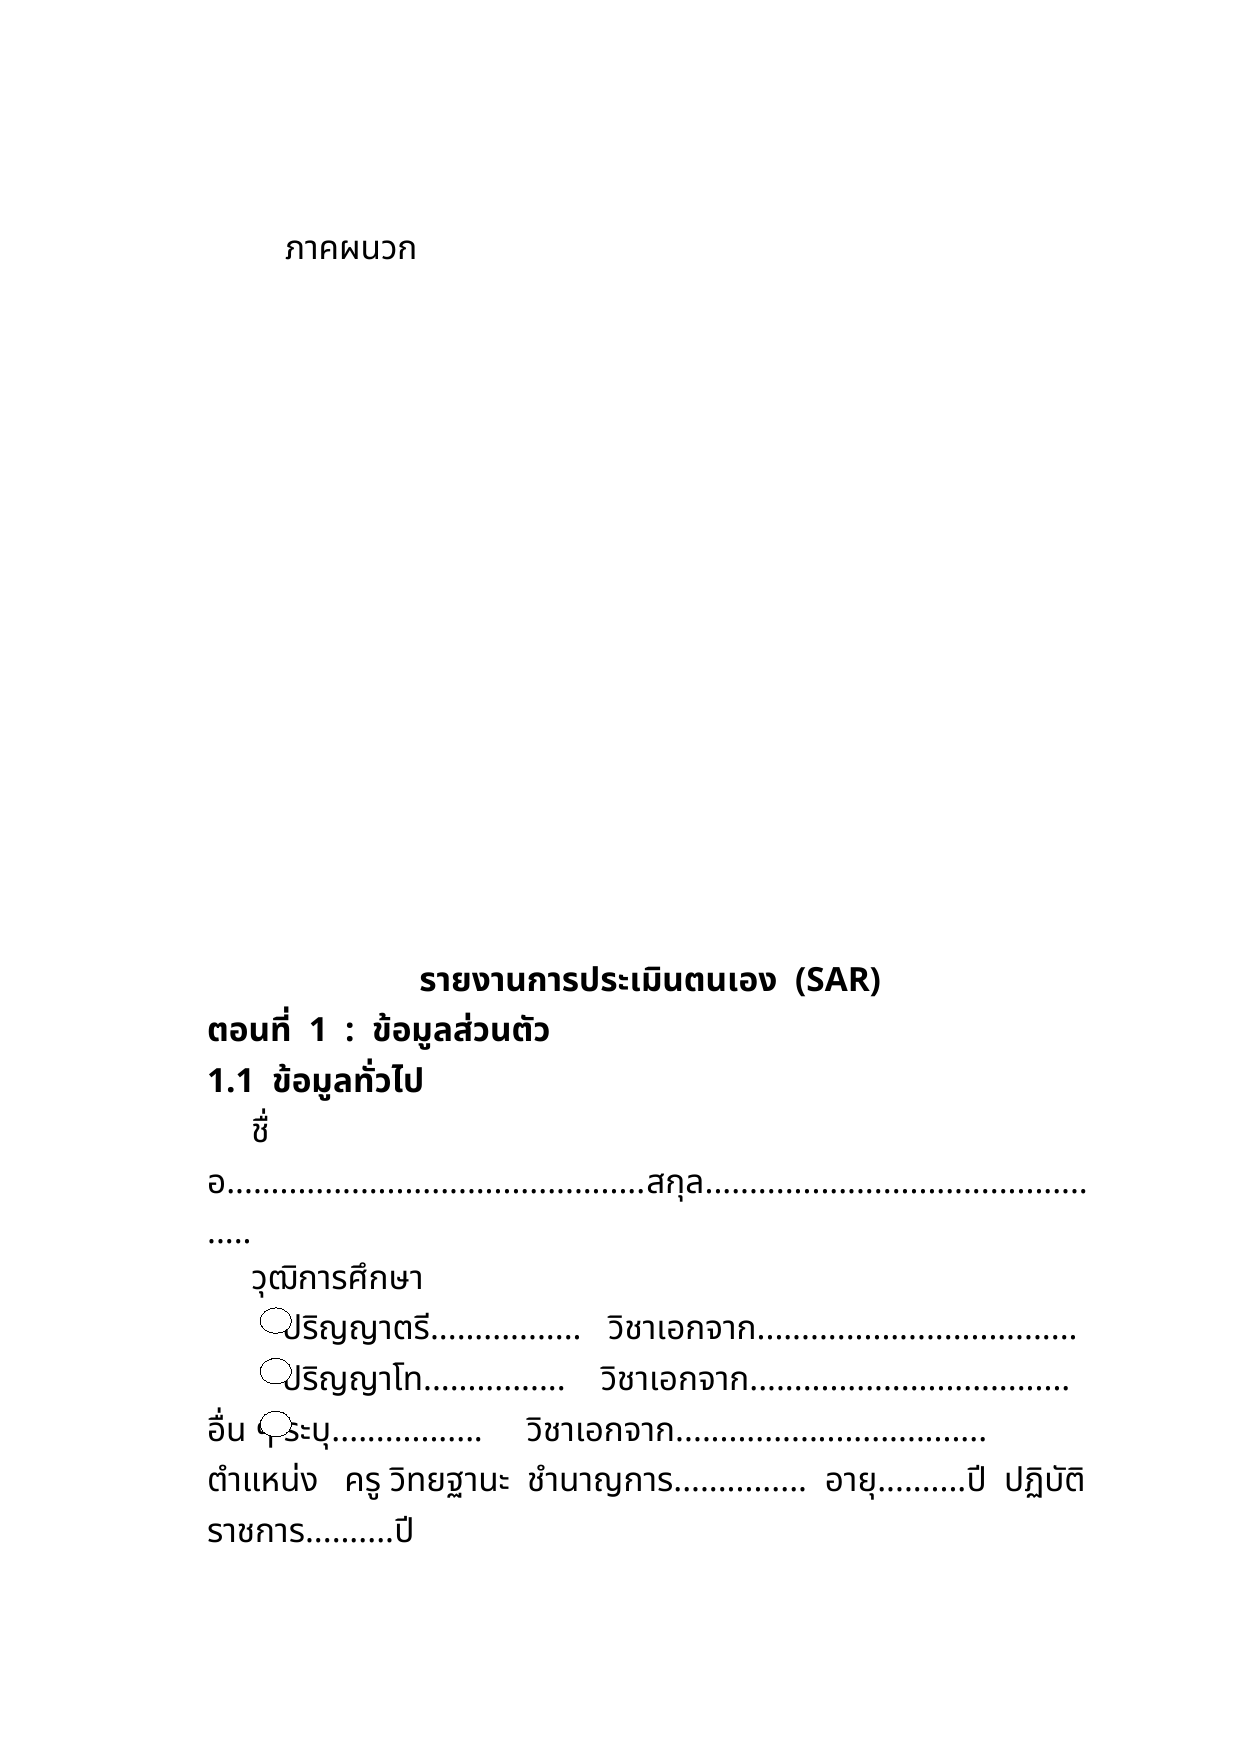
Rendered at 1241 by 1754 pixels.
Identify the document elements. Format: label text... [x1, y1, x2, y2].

text วุฒิการศึกษา [207, 1254, 1093, 1304]
title ภาคผนวก [207, 224, 1093, 274]
title รายงานการประเมินตนเอง (SAR) [207, 955, 1093, 1006]
text 1.1 ข้อมูลทั่วไป [207, 1057, 1093, 1107]
text ปริญญาตรี................. วิชาเอกจาก.................................... [282, 1304, 1093, 1355]
text ตอนที่ 1 : ข้อมูลส่วนตัว [207, 1006, 1093, 1057]
text ตำแหน่ง ครู วิทยฐานะ ชำนาญการ............... อายุ..........ปี ปฏิบัติราชการ..........ปี [207, 1456, 1093, 1557]
text อื่น ๆ ระบุ................. วิชาเอกจาก................................... [207, 1405, 1093, 1456]
text ปริญญาโท................ วิชาเอกจาก.................................... [282, 1355, 1093, 1405]
text ชื่อ...............................................สกุล................................................ [207, 1107, 1093, 1254]
